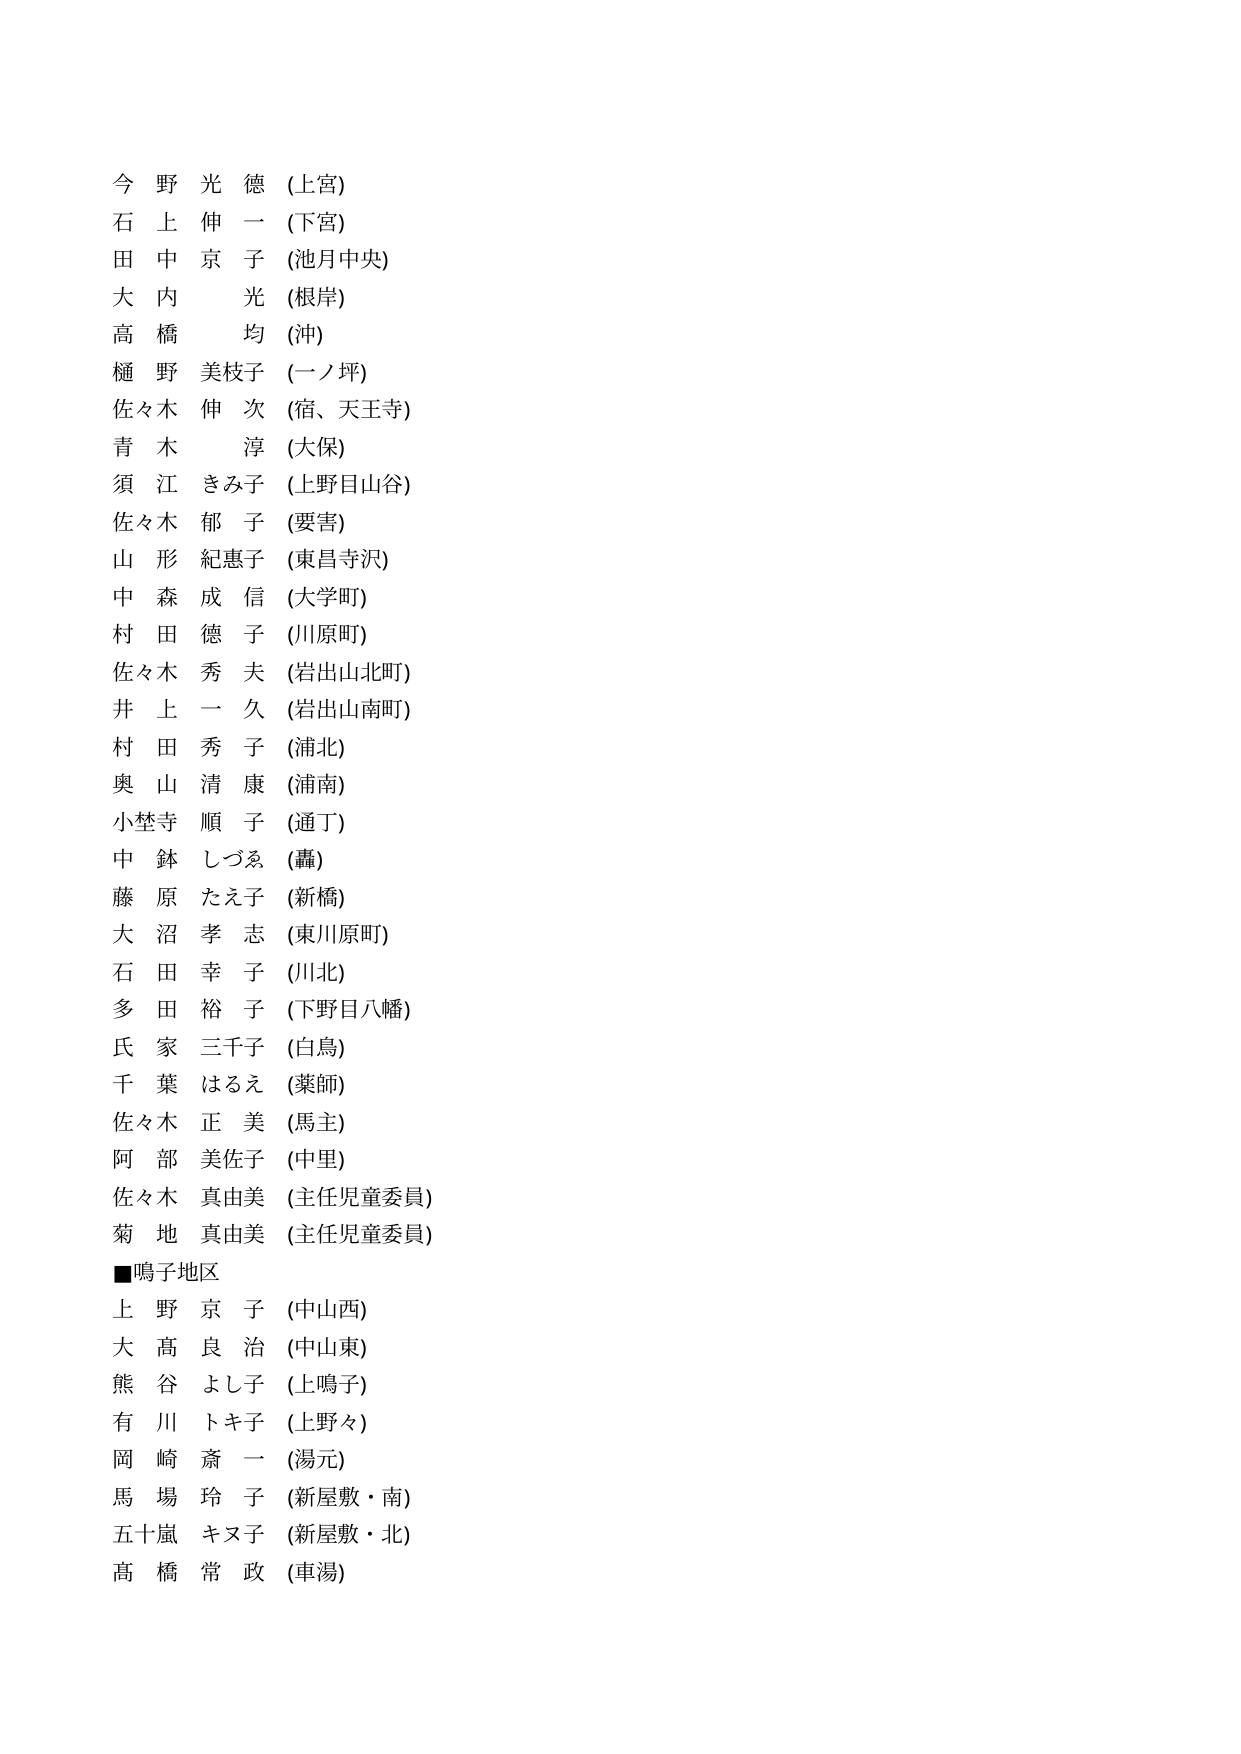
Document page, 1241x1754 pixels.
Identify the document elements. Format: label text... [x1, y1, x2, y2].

text 菊 地 真由美 (主任児童委員) [112, 1214, 1128, 1252]
text 村 田 德 子 (川原町) [112, 614, 1128, 652]
text 樋 野 美枝子 (一ノ坪) [112, 352, 1128, 389]
text 奥 山 清 康 (浦南) [112, 764, 1128, 802]
text 石 上 伸 一 (下宮) [112, 202, 1128, 239]
text 岡 崎 斎 一 (湯元) [112, 1439, 1128, 1477]
text 佐々木 正 美 (馬主) [112, 1102, 1128, 1139]
text 熊 谷 よし子 (上鳴子) [112, 1364, 1128, 1402]
text 大 髙 良 治 (中山東) [112, 1327, 1128, 1364]
text 山 形 紀惠子 (東昌寺沢) [112, 539, 1128, 577]
text 石 田 幸 子 (川北) [112, 952, 1128, 989]
text ■鳴子地区 [112, 1252, 1128, 1289]
text 高 橋 均 (沖) [112, 314, 1128, 352]
text 有 川 トキ子 (上野々) [112, 1402, 1128, 1439]
text 中 森 成 信 (大学町) [112, 577, 1128, 614]
text 千 葉 はるえ (薬師) [112, 1064, 1128, 1102]
text 今 野 光 德 (上宮) [112, 164, 1128, 202]
text 上 野 京 子 (中山西) [112, 1289, 1128, 1327]
text 大 沼 孝 志 (東川原町) [112, 914, 1128, 952]
text 須 江 きみ子 (上野目山谷) [112, 464, 1128, 502]
text 大 内 光 (根岸) [112, 277, 1128, 314]
text 村 田 秀 子 (浦北) [112, 727, 1128, 764]
text 阿 部 美佐子 (中里) [112, 1139, 1128, 1177]
text 小埜寺 順 子 (通丁) [112, 802, 1128, 839]
text 中 鉢 しづゑ (轟) [112, 839, 1128, 877]
text 藤 原 たえ子 (新橋) [112, 877, 1128, 914]
text 五十嵐 キヌ子 (新屋敷・北) [112, 1514, 1128, 1552]
text 馬 場 玲 子 (新屋敷・南) [112, 1477, 1128, 1514]
text 氏 家 三千子 (白鳥) [112, 1027, 1128, 1064]
text 佐々木 真由美 (主任児童委員) [112, 1177, 1128, 1214]
text 青 木 淳 (大保) [112, 427, 1128, 464]
text 田 中 京 子 (池月中央) [112, 239, 1128, 277]
text 佐々木 秀 夫 (岩出山北町) [112, 652, 1128, 689]
text 多 田 裕 子 (下野目八幡) [112, 989, 1128, 1027]
text 佐々木 郁 子 (要害) [112, 502, 1128, 539]
text 髙 橋 常 政 (車湯) [112, 1552, 1128, 1589]
text 佐々木 伸 次 (宿、天王寺) [112, 389, 1128, 427]
text 井 上 一 久 (岩出山南町) [112, 689, 1128, 727]
